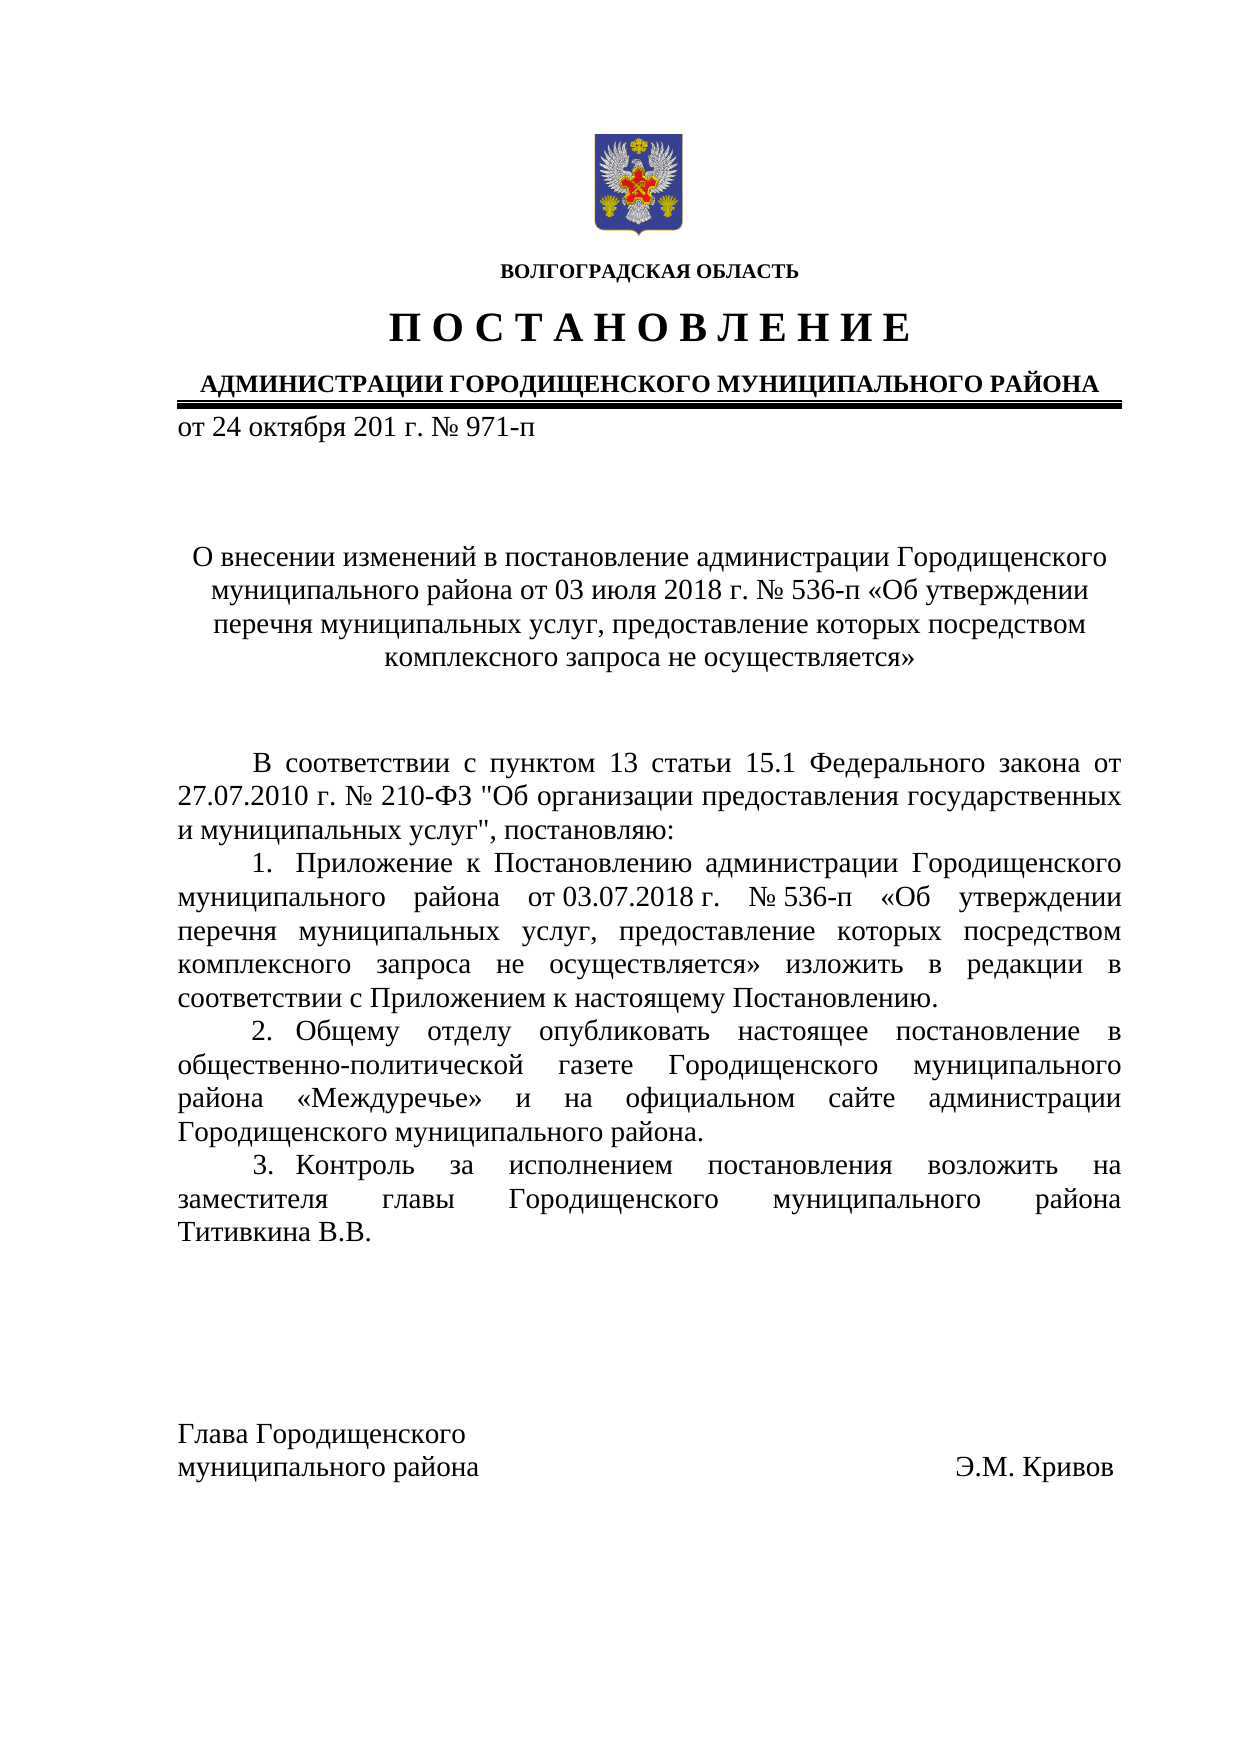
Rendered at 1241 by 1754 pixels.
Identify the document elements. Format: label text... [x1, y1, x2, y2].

list Общему отделу опубликовать настоящее постановление в общественно-политической газете Городищенского муниципального района «Междуречье» и на официальном сайте администрации Городищенского муниципального района. [177, 1013, 1122, 1147]
subtitle АДМИНИСТРАЦИИ ГОРОДИЩЕНСКОГО МУНИЦИПАЛЬНОГО РАЙОНА [177, 369, 1122, 400]
text ВОЛГОГРАДСКАЯ ОБЛАСТЬ [177, 259, 1122, 283]
subtitle П О С Т А Н О В Л Е Н И Е [177, 302, 1122, 350]
list Контроль за исполнением постановления возложить на заместителя главы Городищенского муниципального района Титивкина В.В. [177, 1147, 1122, 1248]
list В соответствии с пунктом 13 статьи 15.1 Федерального закона от 27.07.2010 г. № 210-ФЗ "Об организации предоставления государственных и муниципальных услуг", постановляю: [177, 745, 1122, 846]
list Приложение к Постановлению администрации Городищенского муниципального района от 03.07.2018 г. № 536-п «Об утверждении перечня муниципальных услуг, предоставление которых посредством комплексного запроса не осуществляется» изложить в редакции в соответствии с Приложением к настоящему Постановлению. [177, 846, 1122, 1013]
text от 24 октября 201 г. № 971-п [177, 409, 1122, 443]
picture [594, 134, 683, 236]
text О внесении изменений в постановление администрации Городищенского муниципального района от 03 июля 2018 г. № 536-п «Об утверждении перечня муниципальных услуг, предоставление которых посредством комплексного запроса не осуществляется» [177, 539, 1122, 673]
text муниципального района Э.М. Кривов [177, 1449, 1122, 1483]
text Глава Городищенского [177, 1416, 1122, 1449]
